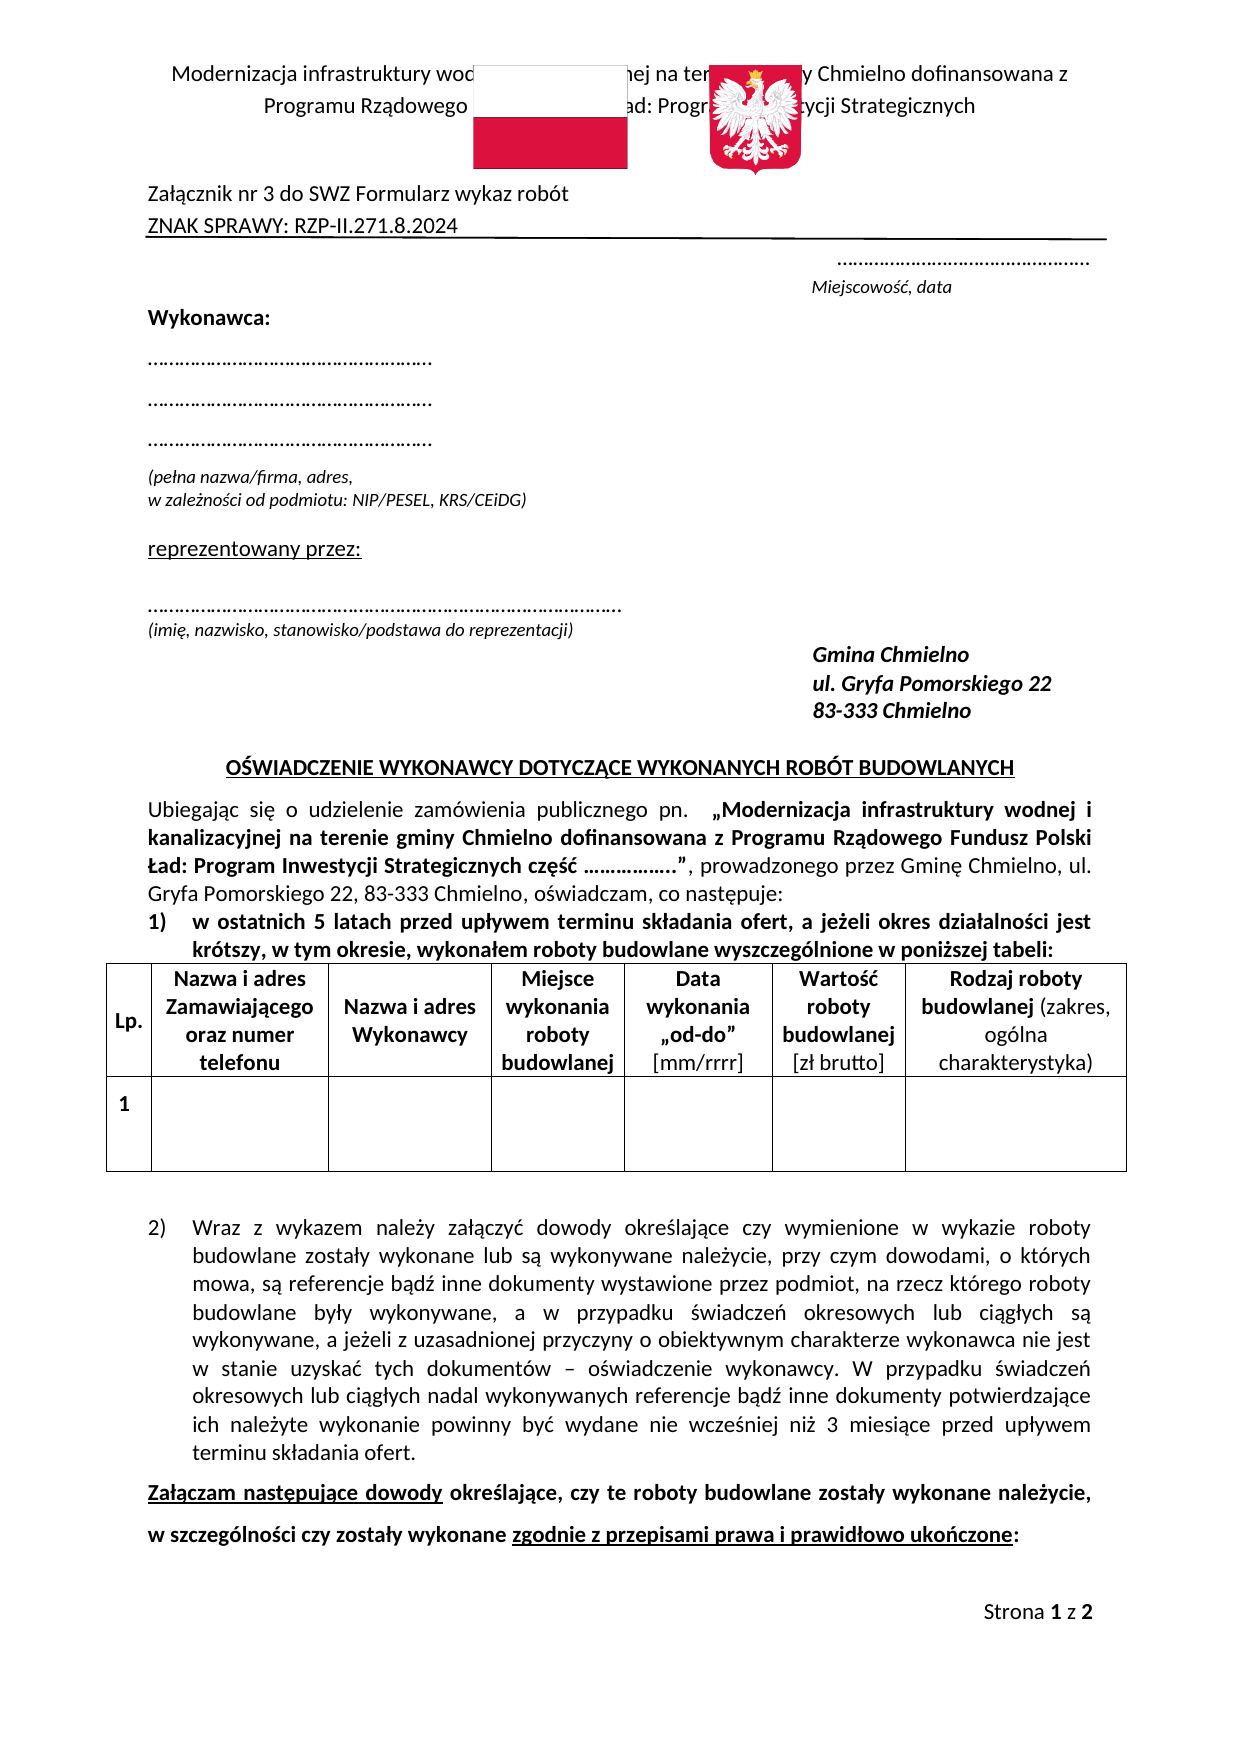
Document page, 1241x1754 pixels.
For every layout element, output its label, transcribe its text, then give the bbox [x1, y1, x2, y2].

table_cell [492, 1077, 624, 1171]
table_cell [906, 1077, 1126, 1171]
table_cell [152, 1077, 328, 1171]
table_header Miejsce wykonania roboty budowlanej [492, 964, 624, 1076]
text ……………………………………………… [148, 343, 1092, 371]
table_header Wartość roboty budowlanej [zł brutto] [773, 964, 905, 1076]
text Ubiegając się o udzielenie zamówienia publicznego pn. „Modernizacja infrastruktury wodnej i kanalizacyjnej na terenie gminy Chmielno dofinansowana z Programu Rządowego Fundusz Polski Ład: Program Inwestycji Strategicznych część ……………..”, prowadzonego przez Gminę Chmielno, ul. Gryfa Pomorskiego 22, 83-333 Chmielno, oświadczam, co następuje: [148, 795, 1092, 907]
text 83-333 Chmielno [812, 697, 1092, 725]
table_cell [625, 1077, 772, 1171]
text ZNAK SPRAWY: RZP-II.271.8.2024 [148, 211, 1092, 239]
table_cell 1 [107, 1077, 151, 1171]
text Załącznik nr 3 do SWZ Formularz wykaz robót [148, 144, 1092, 207]
text (imię, nazwisko, stanowisko/podstawa do reprezentacji) [148, 618, 1092, 641]
text ……………………………………………… [148, 424, 1092, 452]
picture [473, 65, 802, 175]
table_header Lp. [107, 964, 151, 1076]
text reprezentowany przez: [148, 534, 1092, 562]
text ul. Gryfa Pomorskiego 22 [812, 669, 1092, 697]
table_cell [773, 1077, 905, 1171]
table_header Data wykonania „od-do” [mm/rrrr] [625, 964, 772, 1076]
text (pełna nazwa/firma, adres, [148, 465, 1092, 488]
text ………………………………………… [148, 243, 1092, 272]
text Załączam następujące dowody określające, czy te roboty budowlane zostały wykonane należycie, w szczególności czy zostały wykonane zgodnie z przepisami prawa i prawidłowo ukończone: [148, 1478, 1092, 1548]
text ……………………………………………… [148, 384, 1092, 412]
text Wykonawca: [148, 303, 1092, 331]
text ……………………………………………………………………………… [148, 590, 1092, 618]
list w ostatnich 5 latach przed upływem terminu składania ofert, a jeżeli okres działalności jest krótszy, w tym okresie, wykonałem roboty budowlane wyszczególnione w poniższej tabeli: [148, 907, 1092, 963]
table_header Nazwa i adres Zamawiającego oraz numer telefonu [152, 964, 328, 1076]
list Wraz z wykazem należy załączyć dowody określające czy wymienione w wykazie roboty budowlane zostały wykonane lub są wykonywane należycie, przy czym dowodami, o których mowa, są referencje bądź inne dokumenty wystawione przez podmiot, na rzecz którego roboty budowlane były wykonywane, a w przypadku świadczeń okresowych lub ciągłych są wykonywane, a jeżeli z uzasadnionej przyczyny o obiektywnym charakterze wykonawca nie jest w stanie uzyskać tych dokumentów – oświadczenie wykonawcy. W przypadku świadczeń okresowych lub ciągłych nadal wykonywanych referencje bądź inne dokumenty potwierdzające ich należyte wykonanie powinny być wydane nie wcześniej niż 3 miesiące przed upływem terminu składania ofert. [148, 1213, 1092, 1466]
table_header Rodzaj roboty budowlanej (zakres, ogólna charakterystyka) [906, 964, 1126, 1076]
text OŚWIADCZENIE WYKONAWCY DOTYCZĄCE WYKONANYCH ROBÓT BUDOWLANYCH [148, 753, 1092, 781]
table_cell [329, 1077, 491, 1171]
table_header Nazwa i adres Wykonawcy [329, 964, 491, 1076]
text Miejscowość, data [148, 276, 1092, 299]
text w zależności od podmiotu: NIP/PESEL, KRS/CEiDG) [148, 488, 1092, 511]
text Gmina Chmielno [812, 641, 1092, 669]
